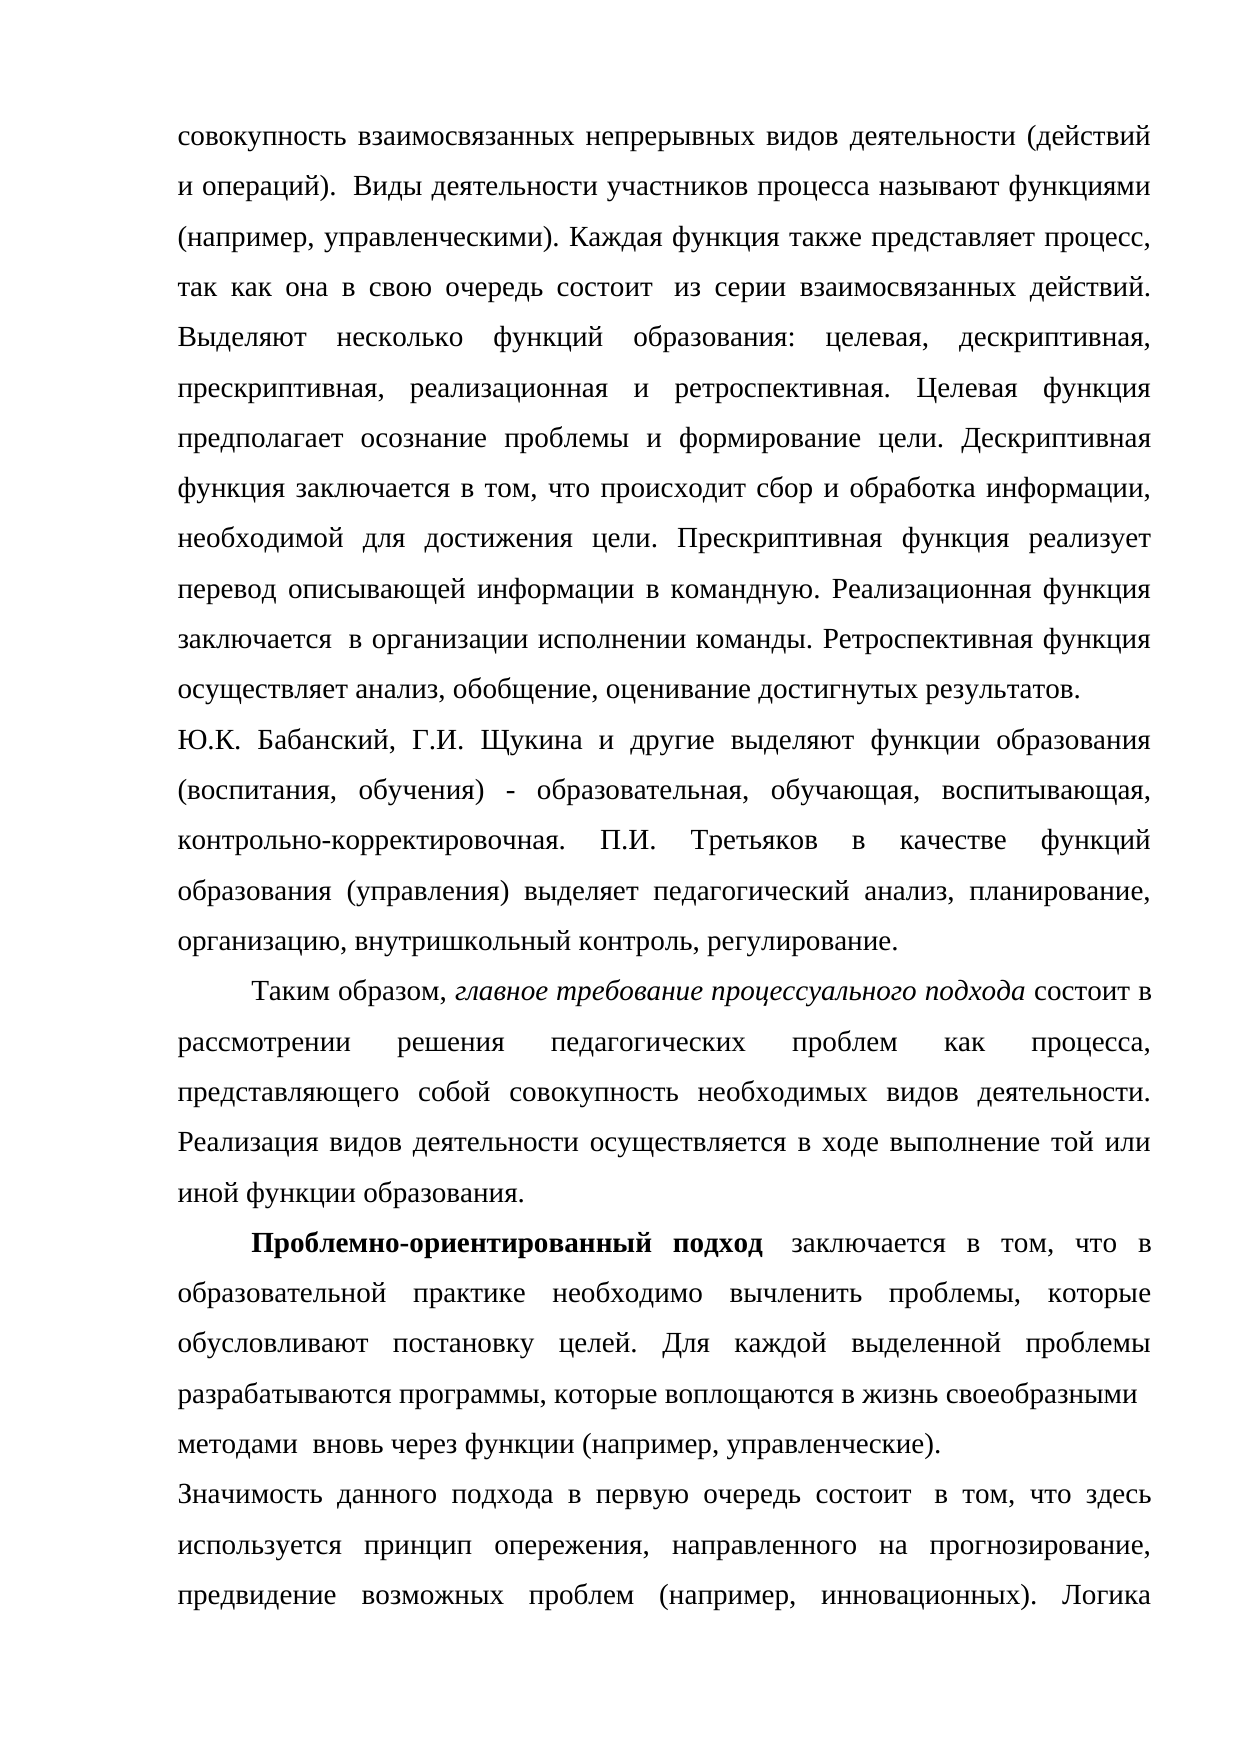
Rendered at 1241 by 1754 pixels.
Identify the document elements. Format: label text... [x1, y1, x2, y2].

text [177, 118, 1152, 705]
text Проблемно-ориентированный подход заключается в том, что в образовательной практике необходимо вычленить проблемы, которые обусловливают постановку целей. Для каждой выделенной проблемы разрабатываются программы, которые воплощаются в жизнь своеобразными методами вновь через функции (например, управленческие). [177, 1225, 1152, 1460]
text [177, 1477, 1152, 1611]
text Таким образом, главное требование процессуального подхода состоит в рассмотрении решения педагогических проблем как процесса, представляющего собой совокупность необходимых видов деятельности. Реализация видов деятельности осуществляется в ходе выполнение той или иной функции образования. [177, 973, 1152, 1208]
text Ю.К. Бабанский, Г.И. Щукина и другие выделяют функции образования (воспитания, обучения) - образовательная, обучающая, воспитывающая, контрольно-корректировочная. П.И. Третьяков в качестве функций образования (управления) выделяет педагогический анализ, планирование, организацию, внутришкольный контроль, регулирование. [177, 722, 1152, 957]
